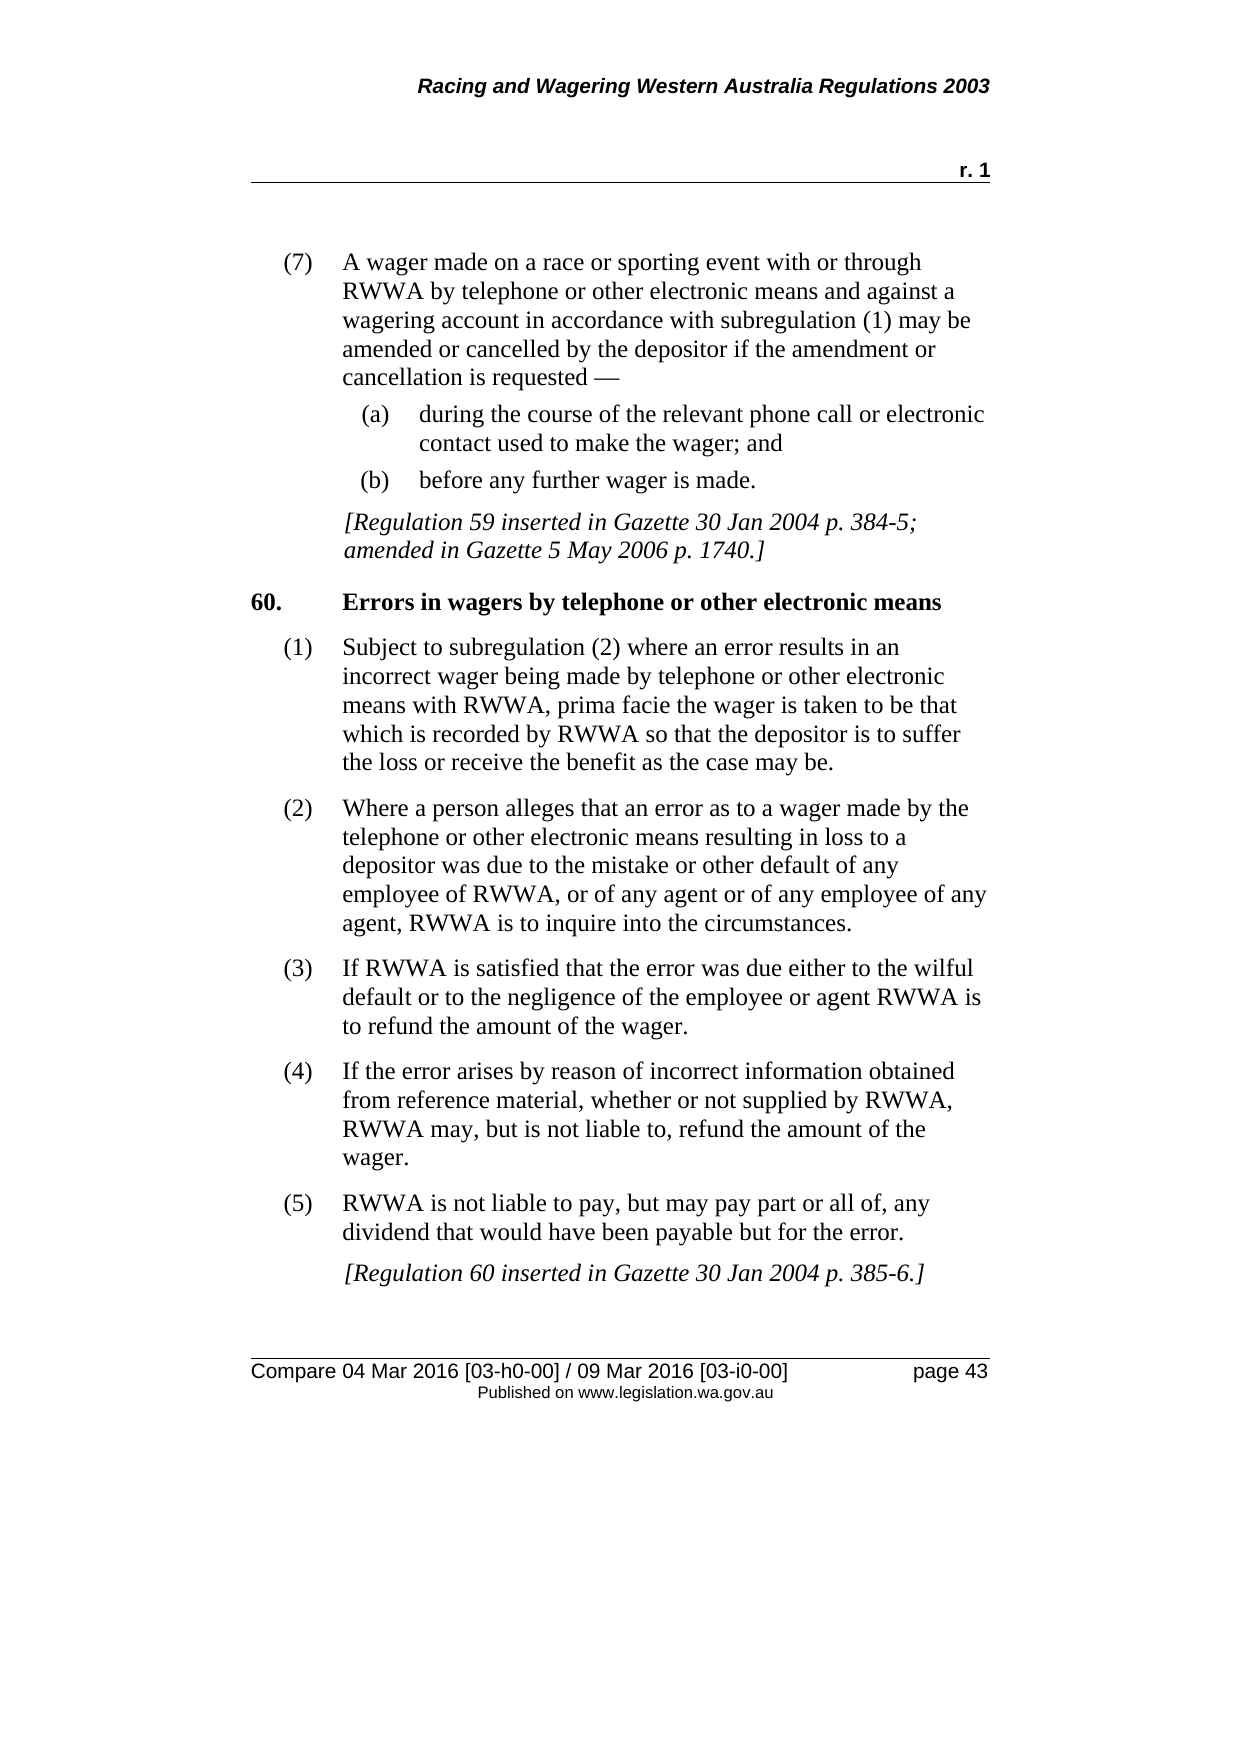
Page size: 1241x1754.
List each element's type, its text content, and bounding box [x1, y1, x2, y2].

text (a) during the course of the relevant phone call or electronic contact used to make the wager; and [251, 399, 990, 457]
text (2) Where a person alleges that an error as to a wager made by the telephone or other electronic means resulting in loss to a depositor was due to the mistake or other default of any employee of RWWA, or of any agent or of any employee of any agent, RWWA is to inquire into the circumstances. [251, 793, 990, 937]
text [Regulation 60 inserted in Gazette 30 Jan 2004 p. 385-6.] [251, 1258, 990, 1287]
text (5) RWWA is not liable to pay, but may pay part or all of, any dividend that would have been payable but for the error. [251, 1188, 990, 1245]
text (b) before any further wager is made. [251, 465, 990, 494]
subtitle 60. Errors in wagers by telephone or other electronic means [251, 587, 990, 616]
text (3) If RWWA is satisfied that the error was due either to the wilful default or to the negligence of the employee or agent RWWA is to refund the amount of the wager. [251, 953, 990, 1039]
text (7) A wager made on a race or sporting event with or through RWWA by telephone or other electronic means and against a wagering account in accordance with subregulation (1) may be amended or cancelled by the depositor if the amendment or cancellation is requested — [251, 247, 990, 391]
text [Regulation 59 inserted in Gazette 30 Jan 2004 p. 384-5; amended in Gazette 5 May 2006 p. 1740.] [251, 507, 990, 564]
text (4) If the error arises by reason of incorrect information obtained from reference material, whether or not supplied by RWWA, RWWA may, but is not liable to, refund the amount of the wager. [251, 1056, 990, 1171]
text (1) Subject to subregulation (2) where an error results in an incorrect wager being made by telephone or other electronic means with RWWA, prima facie the wager is taken to be that which is recorded by RWWA so that the depositor is to suffer the loss or receive the benefit as the case may be. [251, 632, 990, 776]
